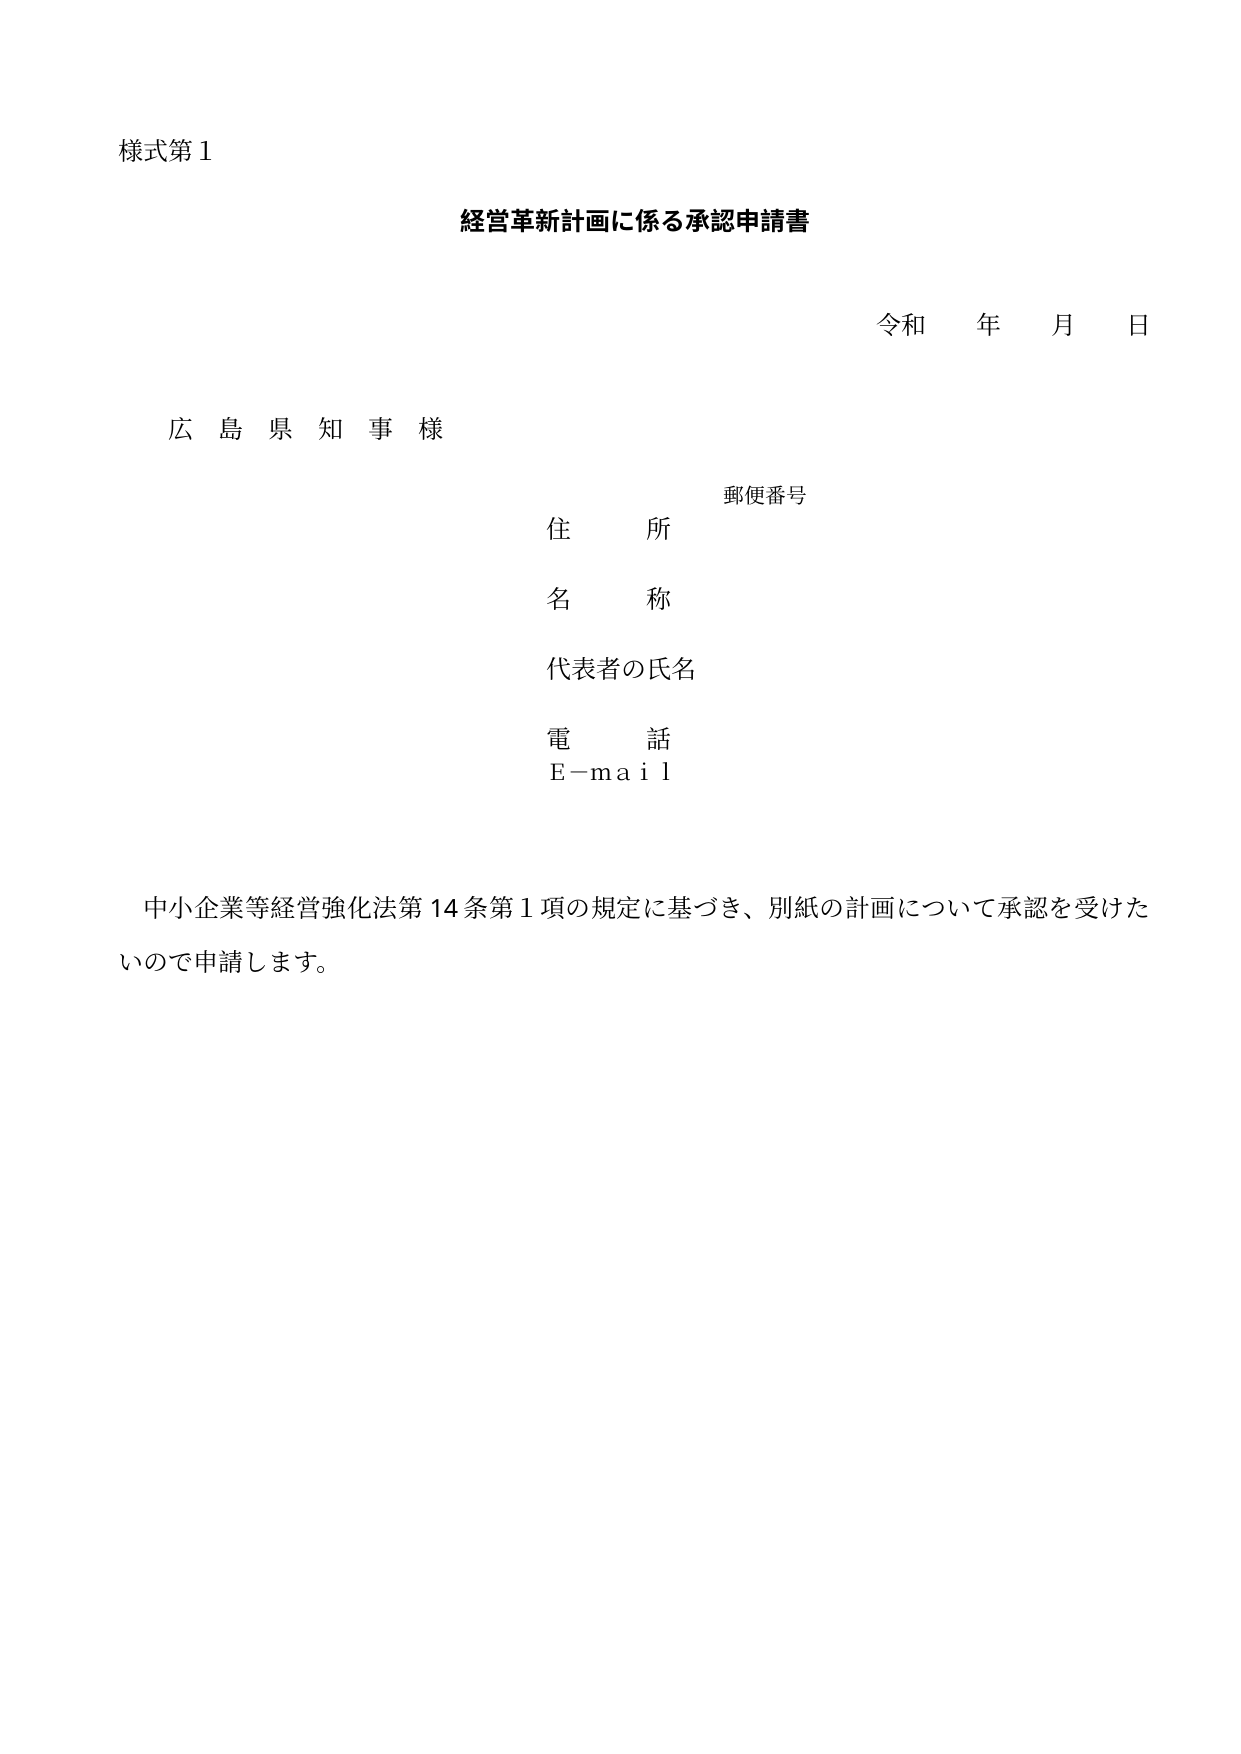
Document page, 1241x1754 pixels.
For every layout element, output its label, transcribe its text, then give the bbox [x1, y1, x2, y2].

text 郵便番号 [723, 480, 1152, 509]
text 電 話 [118, 719, 1152, 756]
text 広 島 県 知 事 様 [118, 410, 1152, 446]
text 令和 年 月 日 [118, 306, 1152, 342]
text 経営革新計画に係る承認申請書 [118, 201, 1152, 237]
text 住 所 [546, 509, 1152, 546]
text 様式第１ [118, 131, 1152, 167]
text 中小企業等経営強化法第14条第１項の規定に基づき、別紙の計画について承認を受けたいので申請します。 [118, 889, 1152, 979]
text Ｅ－ｍａｉｌ [546, 756, 1152, 787]
text 名 称 [546, 579, 1152, 616]
text 代表者の氏名 [546, 649, 1152, 686]
